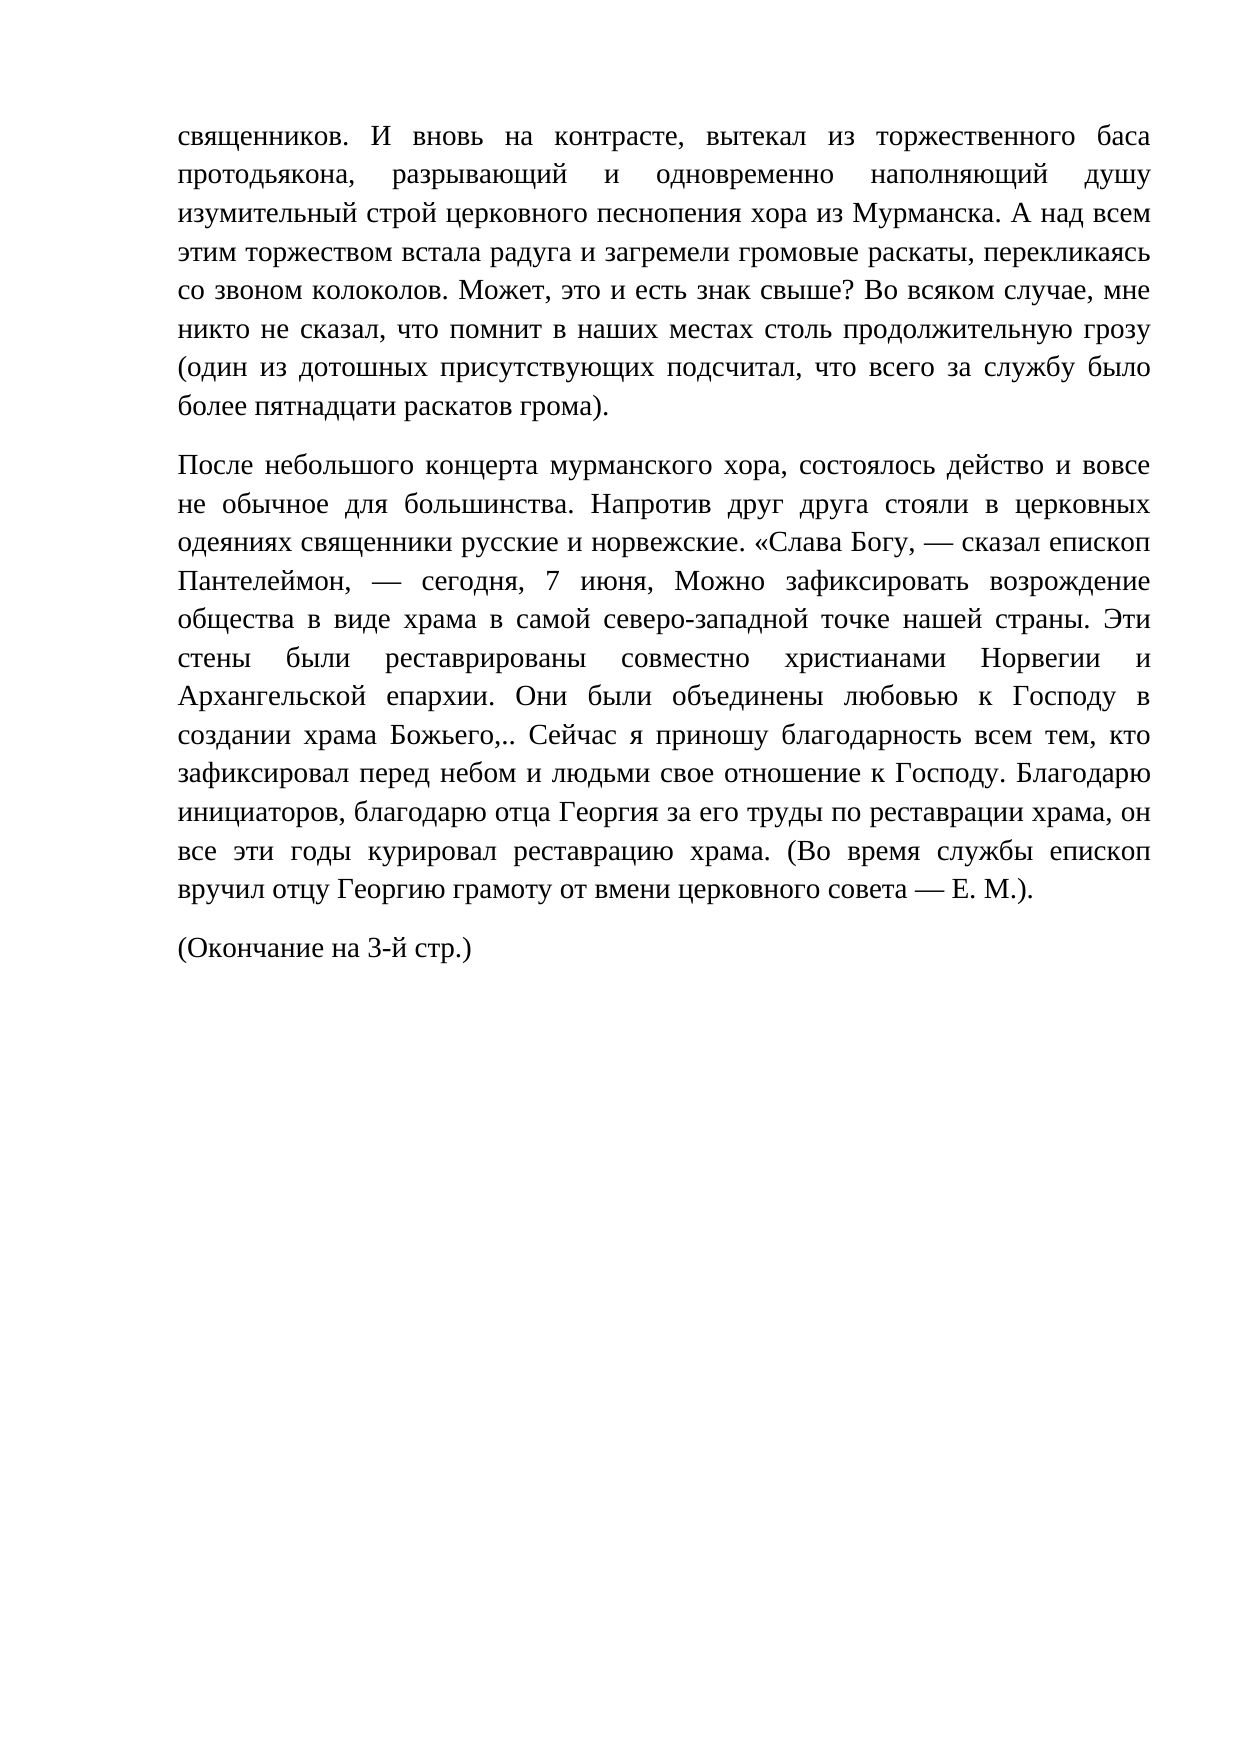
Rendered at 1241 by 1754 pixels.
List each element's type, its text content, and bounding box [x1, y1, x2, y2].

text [177, 118, 1152, 421]
text После небольшого концерта мурманского хора, состоялось действо и вовсе не обычное для большинства. Напротив друг друга стояли в церковных одеяниях священники русские и норвежские. «Слава Богу, — сказал епископ Пантелеймон, — сегодня, 7 июня, Можно зафиксировать возрождение общества в виде храма в самой северо-западной точке нашей страны. Эти стены были реставрированы совместно христианами Норвегии и Архангельской епархии. Они были объединены любовью к Господу в создании храма Божьего,.. Сейчас я приношу благодарность всем тем, кто зафиксировал перед небом и людьми свое отношение к Господу. Благодарю инициаторов, благодарю отца Георгия за его труды по реставрации храма, он все эти годы курировал реставрацию храма. (Во время службы епископ вручил отцу Георгию грамоту от вмени церковного совета — Е. М.). [177, 447, 1152, 905]
text (Окончание на 3-й стр.) [177, 931, 1152, 964]
